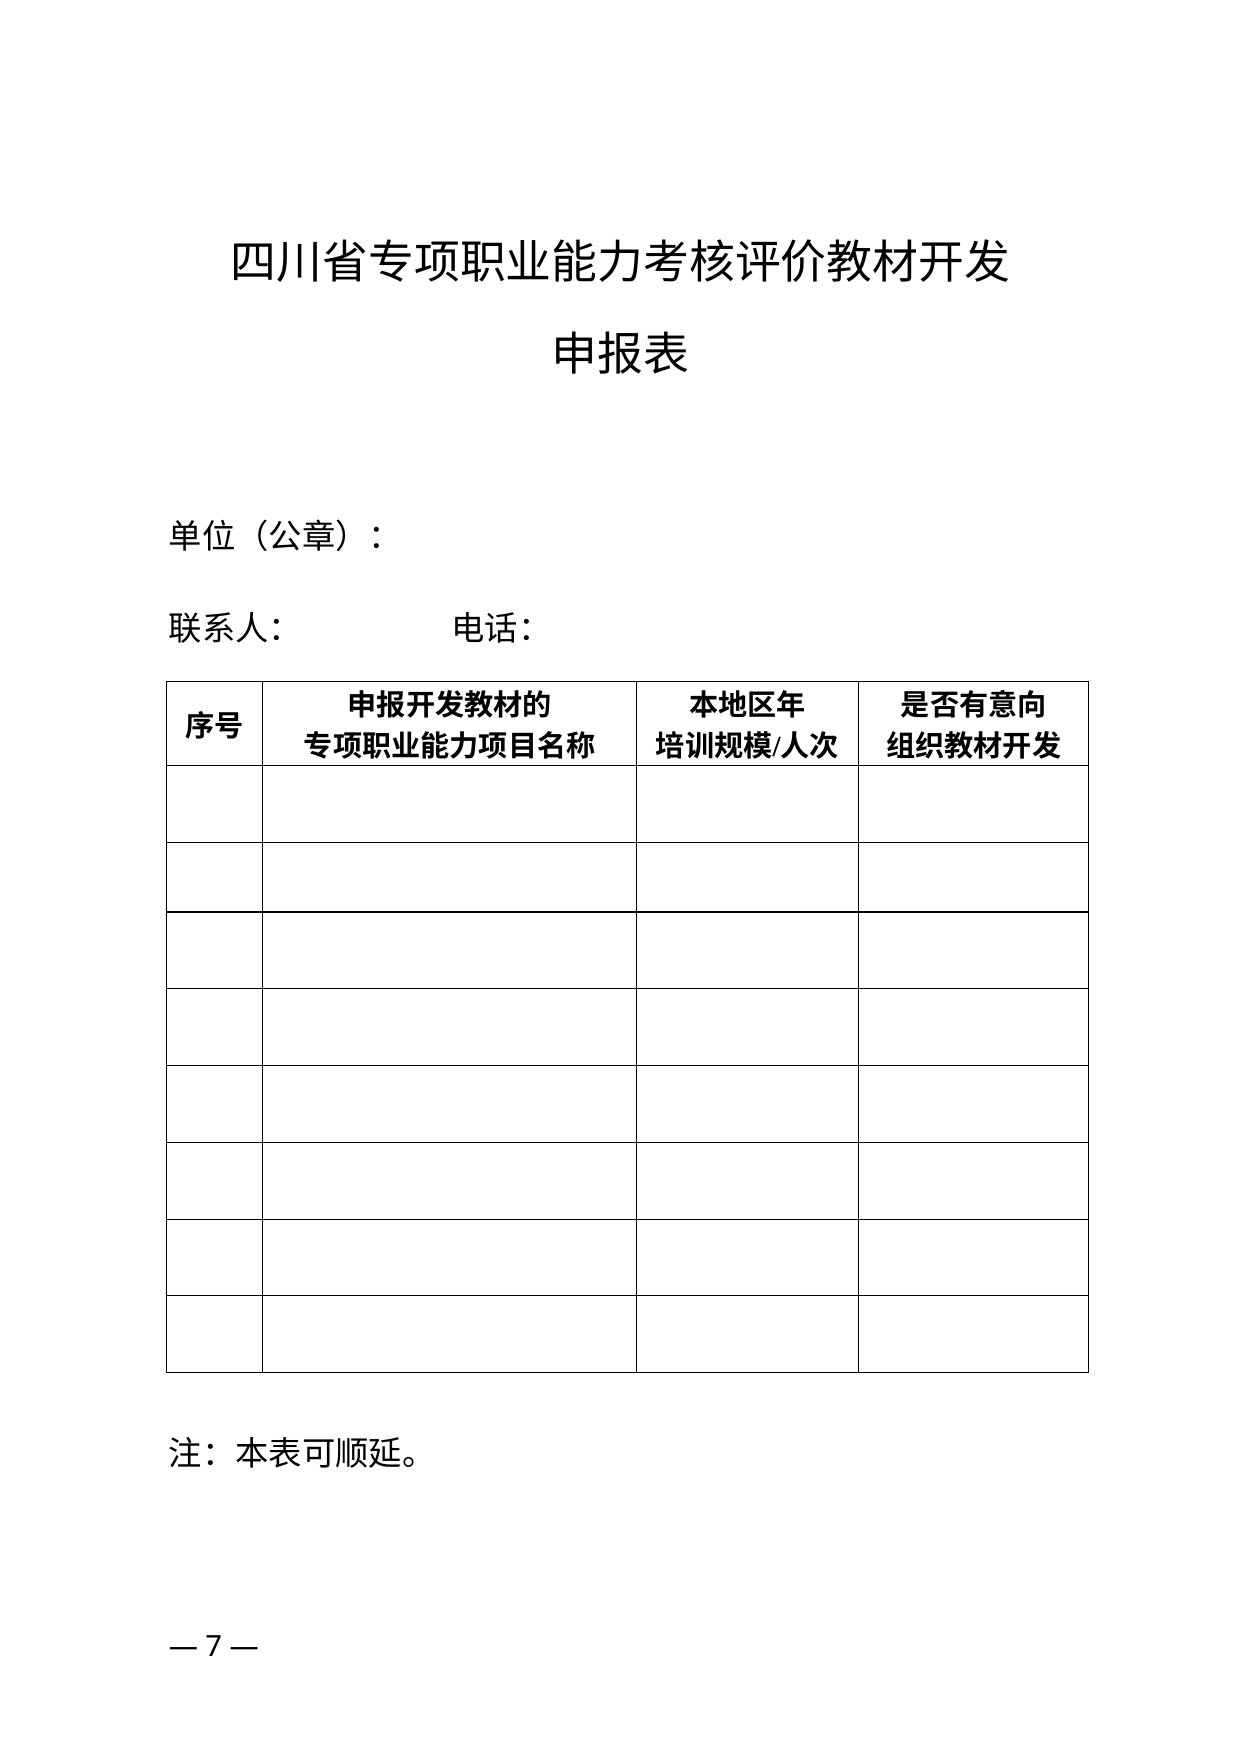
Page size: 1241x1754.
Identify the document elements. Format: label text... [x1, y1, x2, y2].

table_header 本地区年 培训规模/人次 [637, 682, 858, 765]
text 单位（公章）： [148, 488, 1093, 580]
table_cell [263, 913, 636, 988]
table_cell [263, 1296, 636, 1372]
table_cell [859, 1066, 1088, 1142]
table_cell [167, 1143, 262, 1218]
table_cell [859, 1296, 1088, 1372]
table_cell [263, 843, 636, 911]
table_header 序号 [167, 682, 262, 765]
table_cell [167, 913, 262, 988]
text 四川省专项职业能力考核评价教材开发 [148, 213, 1093, 305]
table_cell [167, 989, 262, 1065]
table_cell [859, 843, 1088, 911]
table_cell [263, 1066, 636, 1142]
table_header 是否有意向 组织教材开发 [859, 682, 1088, 765]
table_cell [859, 1143, 1088, 1218]
table_header 申报开发教材的 专项职业能力项目名称 [263, 682, 636, 765]
table_cell [263, 1220, 636, 1295]
table_cell [637, 1296, 858, 1372]
table_cell [637, 1220, 858, 1295]
table_cell [637, 1066, 858, 1142]
table_cell [263, 1143, 636, 1218]
table_cell [167, 1220, 262, 1295]
table_cell [859, 1220, 1088, 1295]
table_cell [167, 1296, 262, 1372]
table_cell [859, 913, 1088, 988]
table_cell [637, 989, 858, 1065]
table_cell [637, 1143, 858, 1218]
table_cell [637, 913, 858, 988]
table_cell [859, 989, 1088, 1065]
table_cell [167, 1066, 262, 1142]
table_cell [263, 989, 636, 1065]
text 申报表 [148, 305, 1093, 396]
table_cell [637, 766, 858, 842]
text 注：本表可顺延。 [148, 671, 1093, 1496]
table_cell [859, 766, 1088, 842]
table_cell [263, 766, 636, 842]
table_cell [167, 843, 262, 911]
table_cell [637, 843, 858, 911]
table_cell [167, 766, 262, 842]
text 联系人： 电话： [148, 580, 1093, 671]
